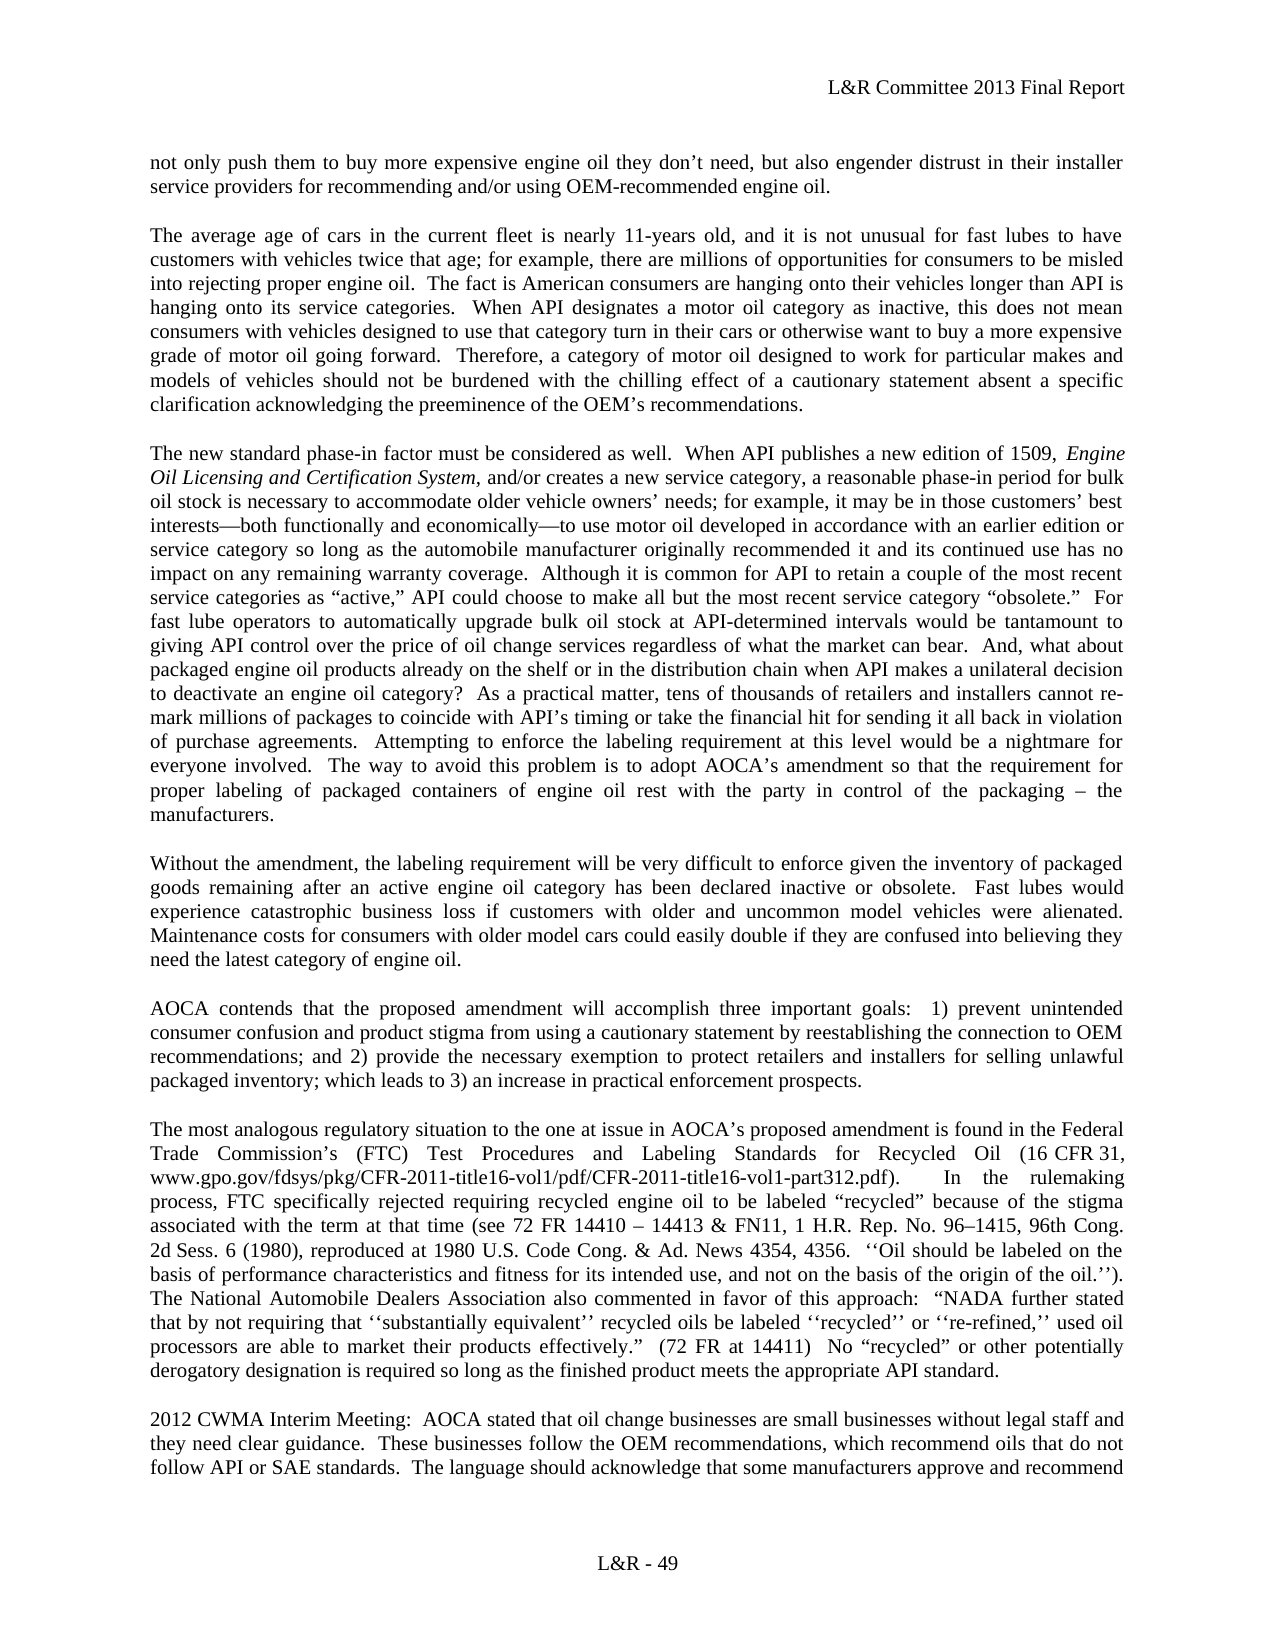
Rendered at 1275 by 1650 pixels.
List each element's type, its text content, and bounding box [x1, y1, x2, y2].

text Without the amendment, the labeling requirement will be very difficult to enforce given the inventory of packaged goods remaining after an active engine oil category has been declared inactive or obsolete. Fast lubes would experience catastrophic business loss if customers with older and uncommon model vehicles were alienated. Maintenance costs for consumers with older model cars could easily double if they are confused into believing they need the latest category of engine oil. [150, 851, 1125, 971]
text The most analogous regulatory situation to the one at issue in AOCA’s proposed amendment is found in the Federal Trade Commission’s (FTC) Test Procedures and Labeling Standards for Recycled Oil (16 CFR 31, www.gpo.gov/fdsys/pkg/CFR-2011-title16-vol1/pdf/CFR-2011-title16-vol1-part312.pdf). In the rulemaking process, FTC specifically rejected requiring recycled engine oil to be labeled “recycled” because of the stigma associated with the term at that time (see 72 FR 14410 – 14413 & FN11, 1 H.R. Rep. No. 96–1415, 96th Cong. 2d Sess. 6 (1980), reproduced at 1980 U.S. Code Cong. & Ad. News 4354, 4356. ‘‘Oil should be labeled on the basis of performance characteristics and fitness for its intended use, and not on the basis of the origin of the oil.’’). The National Automobile Dealers Association also commented in favor of this approach: “NADA further stated that by not requiring that ‘‘substantially equivalent’’ recycled oils be labeled ‘‘recycled’’ or ‘‘re-refined,’’ used oil processors are able to market their products effectively.” (72 FR at 14411) No “recycled” or other potentially derogatory designation is required so long as the finished product meets the appropriate API standard. [150, 1117, 1125, 1382]
text The average age of cars in the current fleet is nearly 11-years old, and it is not unusual for fast lubes to have customers with vehicles twice that age; for example, there are millions of opportunities for consumers to be misled into rejecting proper engine oil. The fact is American consumers are hanging onto their vehicles longer than API is hanging onto its service categories. When API designates a motor oil category as inactive, this does not mean consumers with vehicles designed to use that category turn in their cars or otherwise want to buy a more expensive grade of motor oil going forward. Therefore, a category of motor oil designed to work for particular makes and models of vehicles should not be burdened with the chilling effect of a cautionary statement absent a specific clarification acknowledging the preeminence of the OEM’s recommendations. [150, 223, 1125, 416]
text The new standard phase-in factor must be considered as well. When API publishes a new edition of 1509, Engine Oil Licensing and Certification System, and/or creates a new service category, a reasonable phase-in period for bulk oil stock is necessary to accommodate older vehicle owners’ needs; for example, it may be in those customers’ best interests—both functionally and economically—to use motor oil developed in accordance with an earlier edition or service category so long as the automobile manufacturer originally recommended it and its continued use has no impact on any remaining warranty coverage. Although it is common for API to retain a couple of the most recent service categories as “active,” API could choose to make all but the most recent service category “obsolete.” For fast lube operators to automatically upgrade bulk oil stock at API-determined intervals would be tantamount to giving API control over the price of oil change services regardless of what the market can bear. And, what about packaged engine oil products already on the shelf or in the distribution chain when API makes a unilateral decision to deactivate an engine oil category? As a practical matter, tens of thousands of retailers and installers cannot re-mark millions of packages to coincide with API’s timing or take the financial hit for sending it all back in violation of purchase agreements. Attempting to enforce the labeling requirement at this level would be a nightmare for everyone involved. The way to avoid this problem is to adopt AOCA’s amendment so that the requirement for proper labeling of packaged containers of engine oil rest with the party in control of the packaging – the manufacturers. [150, 441, 1125, 826]
text AOCA contends that the proposed amendment will accomplish three important goals: 1) prevent unintended consumer confusion and product stigma from using a cautionary statement by reestablishing the connection to OEM recommendations; and 2) provide the necessary exemption to protect retailers and installers for selling unlawful packaged inventory; which leads to 3) an increase in practical enforcement prospects. [150, 996, 1125, 1092]
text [150, 150, 1125, 198]
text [150, 1407, 1125, 1479]
